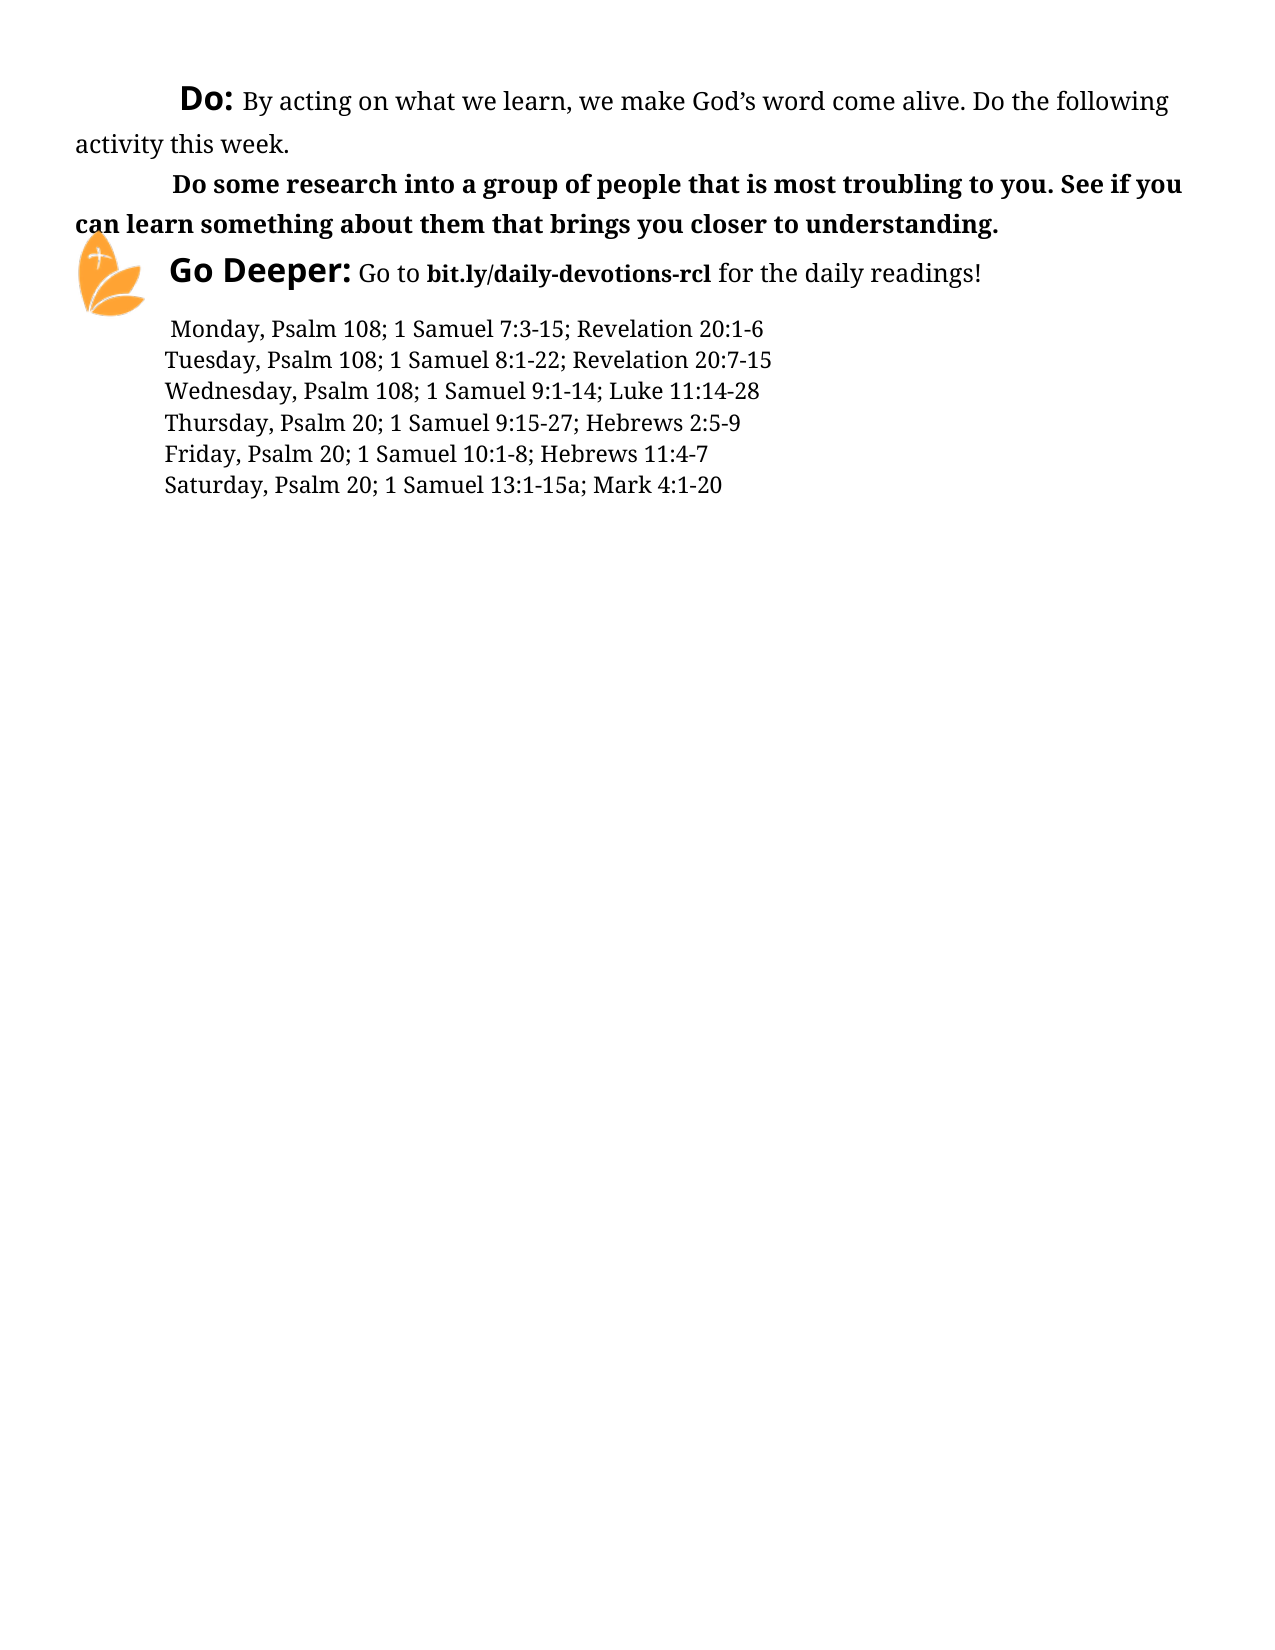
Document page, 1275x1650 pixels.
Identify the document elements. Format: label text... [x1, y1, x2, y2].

text Friday, Psalm 20; 1 Samuel 10:1-8; Hebrews 11:4-7 [75, 438, 1209, 469]
text Go Deeper: Go to bit.ly/daily-devotions-rcl for the daily readings! [169, 247, 1209, 292]
text Saturday, Psalm 20; 1 Samuel 13:1-15a; Mark 4:1-20 [75, 469, 1209, 500]
text Monday, Psalm 108; 1 Samuel 7:3-15; Revelation 20:1-6 [75, 313, 1209, 344]
text Wednesday, Psalm 108; 1 Samuel 9:1-14; Luke 11:14-28 [75, 375, 1209, 407]
text Thursday, Psalm 20; 1 Samuel 9:15-27; Hebrews 2:5-9 [75, 407, 1209, 438]
picture [76, 228, 147, 319]
text Tuesday, Psalm 108; 1 Samuel 8:1-22; Revelation 20:7-15 [75, 344, 1209, 375]
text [75, 75, 1209, 161]
text Do some research into a group of people that is most troubling to you. See if you can learn something about them that brings you closer to understanding. [75, 167, 1209, 241]
